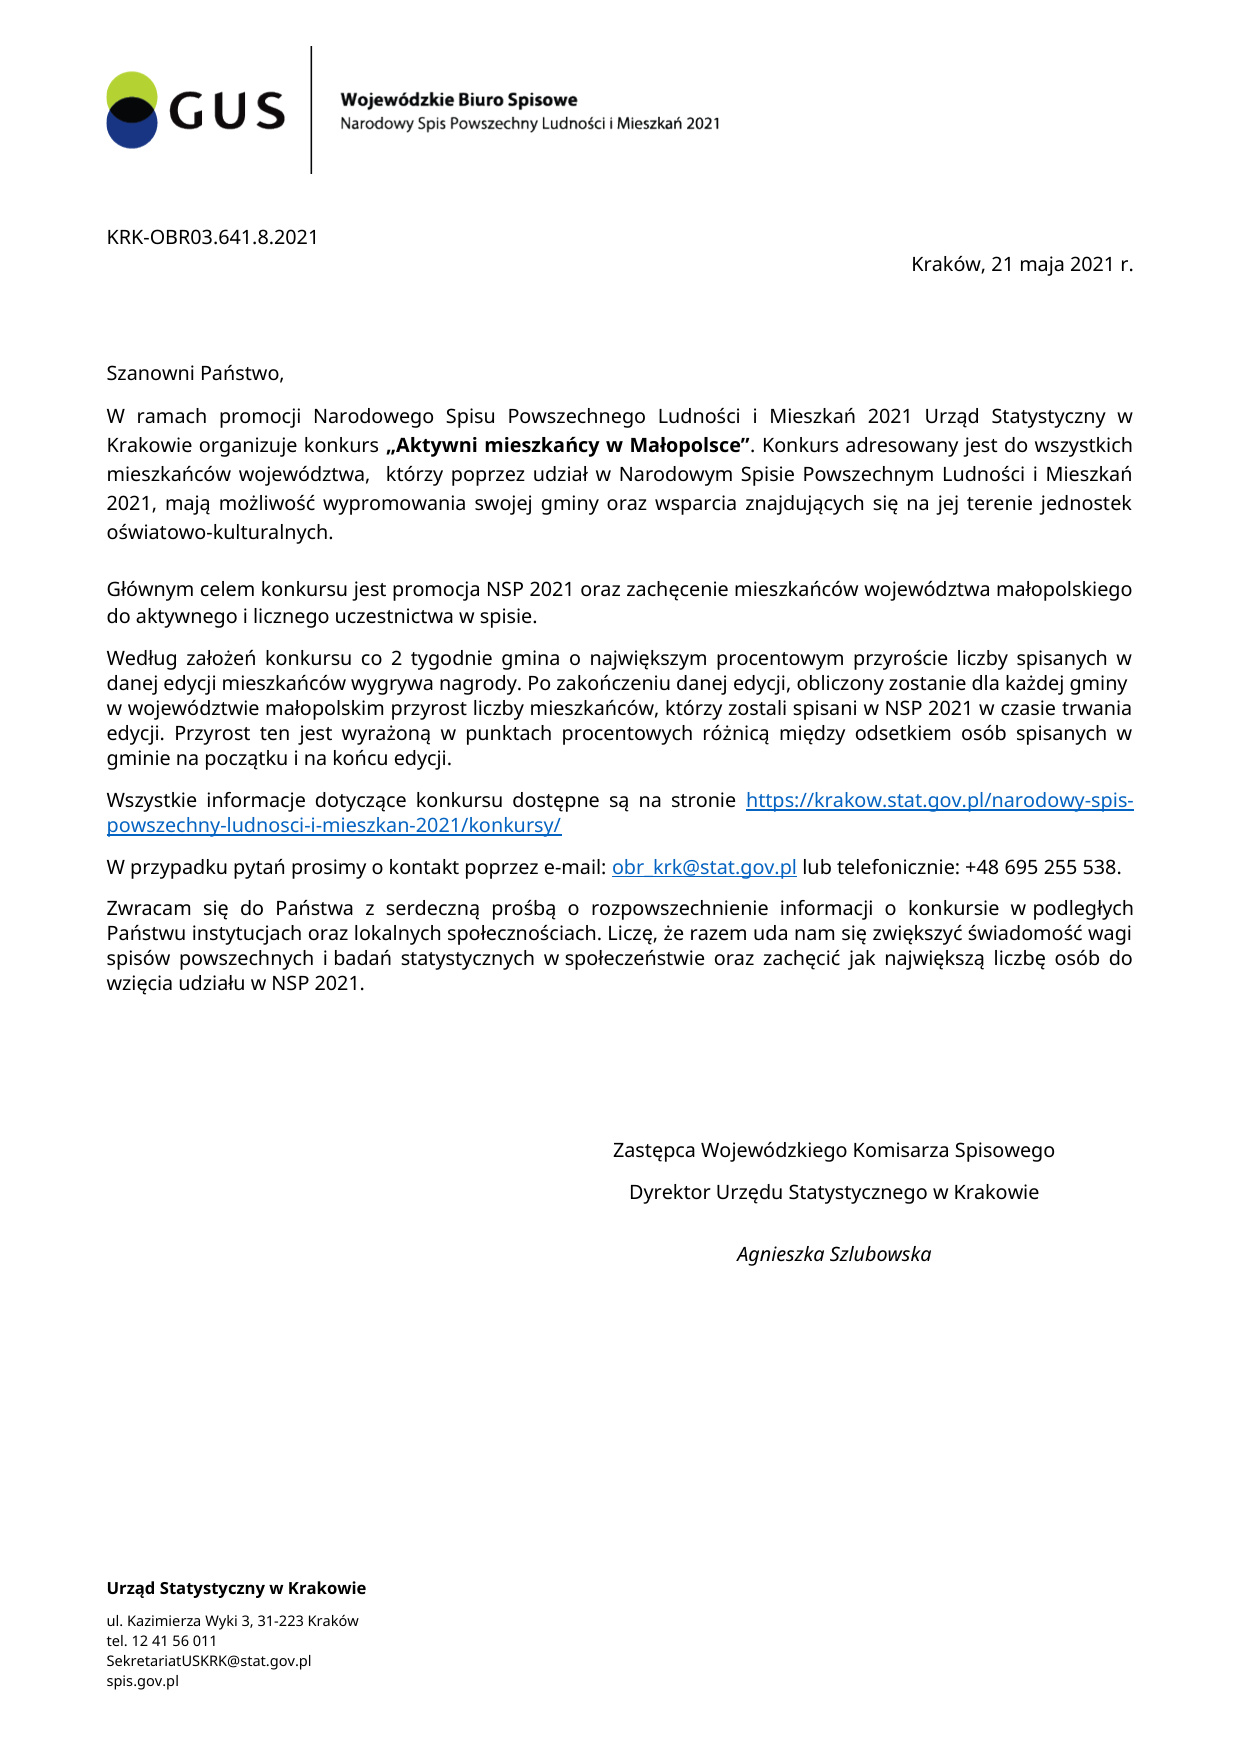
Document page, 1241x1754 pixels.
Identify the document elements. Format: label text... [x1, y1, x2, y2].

text Według założeń konkursu co 2 tygodnie gmina o największym procentowym przyroście liczby spisanych w danej edycji mieszkańców wygrywa nagrody. Po zakończeniu danej edycji, obliczony zostanie dla każdej gminy w województwie małopolskim przyrost liczby mieszkańców, którzy zostali spisani w NSP 2021 w czasie trwania edycji. Przyrost ten jest wyrażoną w punktach procentowych różnicą między odsetkiem osób spisanych w gminie na początku i na końcu edycji. [106, 646, 1134, 771]
text Agnieszka Szlubowska [106, 1242, 1134, 1267]
picture [106, 46, 735, 174]
text Zastępca Wojewódzkiego Komisarza Spisowego [106, 1137, 1134, 1162]
text Kraków, 21 maja 2021 r. [106, 250, 1134, 277]
text W ramach promocji Narodowego Spisu Powszechnego Ludności i Mieszkań 2021 Urząd Statystyczny w Krakowie organizuje konkurs „Aktywni mieszkańcy w Małopolsce”. Konkurs adresowany jest do wszystkich mieszkańców województwa, którzy poprzez udział w Narodowym Spisie Powszechnym Ludności i Mieszkań 2021, mają możliwość wypromowania swojej gminy oraz wsparcia znajdujących się na jej terenie jednostek oświatowo-kulturalnych. [106, 402, 1134, 545]
text KRK-OBR03.641.8.2021 [106, 223, 1134, 250]
text W przypadku pytań prosimy o kontakt poprzez e-mail: obr_krk@stat.gov.pl lub telefonicznie: +48 695 255 538. [106, 854, 1134, 879]
text Wszystkie informacje dotyczące konkursu dostępne są na stronie https://krakow.stat.gov.pl/narodowy-spis-powszechny-ludnosci-i-mieszkan-2021/konkursy/ [106, 787, 1134, 837]
text Zwracam się do Państwa z serdeczną prośbą o rozpowszechnienie informacji o konkursie w podległych Państwu instytucjach oraz lokalnych społecznościach. Liczę, że razem uda nam się zwiększyć świadomość wagi spisów powszechnych i badań statystycznych w społeczeństwie oraz zachęcić jak największą liczbę osób do wzięcia udziału w NSP 2021. [106, 896, 1134, 996]
text Dyrektor Urzędu Statystycznego w Krakowie [106, 1179, 1134, 1204]
text Głównym celem konkursu jest promocja NSP 2021 oraz zachęcenie mieszkańców województwa małopolskiego do aktywnego i licznego uczestnictwa w spisie. [106, 575, 1134, 629]
text Szanowni Państwo, [106, 360, 1134, 385]
